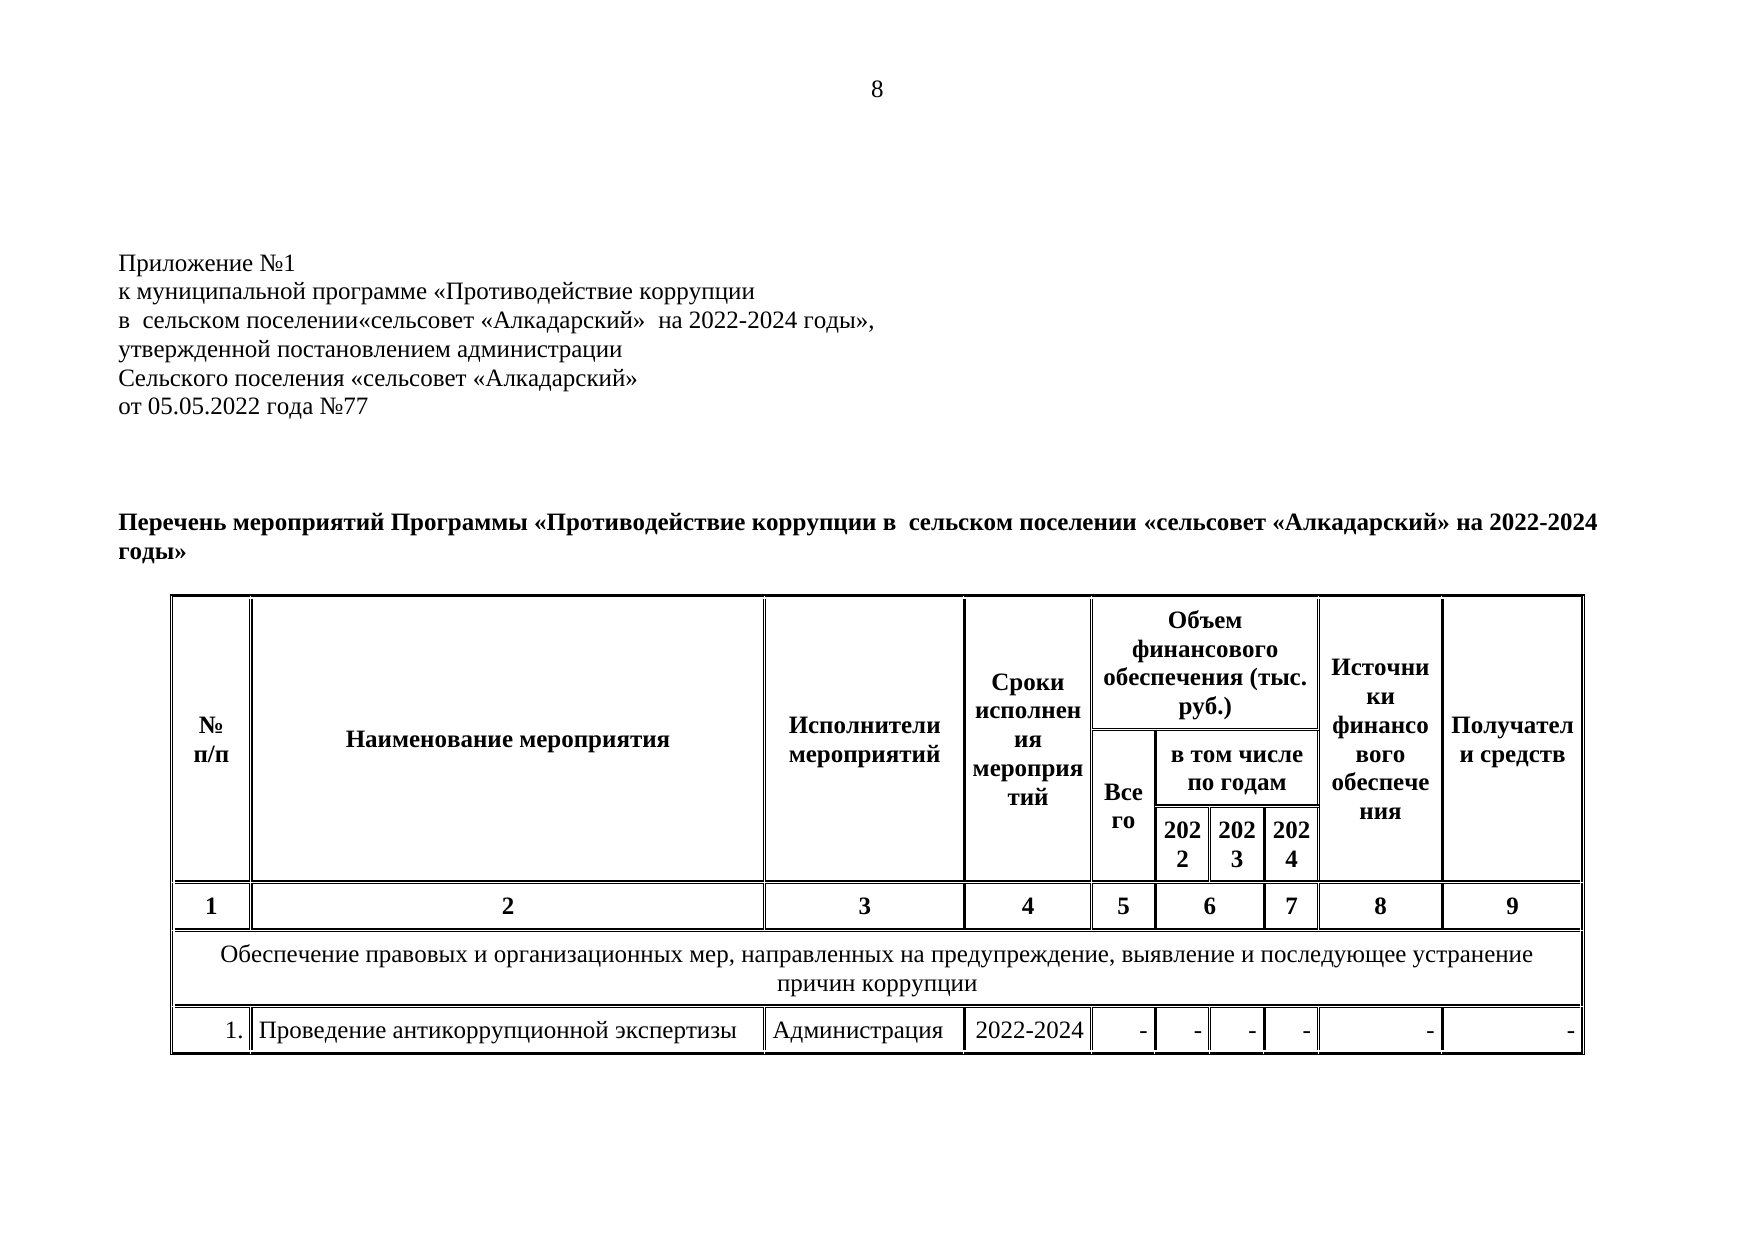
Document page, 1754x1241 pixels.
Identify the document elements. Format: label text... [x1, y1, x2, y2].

table_cell 2023 [1211, 808, 1263, 880]
table_cell в том числе по годам [1157, 731, 1317, 804]
text Перечень мероприятий Программы «Противодействие коррупции в сельском поселении «сельсовет «Алкадарский» на 2022-2024 годы» [118, 507, 1636, 565]
table_cell 9 [1444, 880, 1582, 928]
table_cell 5 [1093, 884, 1154, 928]
text Приложение №1 к муниципальной программе «Противодействие коррупции в сельском поселении«сельсовет «Алкадарский» на 2022-2024 годы», утвержденной постановлением администрации Сельского поселения «сельсовет «Алкадарский» от 05.05.2022 года №77 [118, 248, 1636, 420]
table_cell - [1210, 1008, 1264, 1052]
table_header Получатели средств [1442, 597, 1581, 880]
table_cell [251, 1008, 765, 1052]
table_cell - [1442, 1004, 1582, 1052]
table_cell 4 [966, 884, 1090, 928]
table_cell 1 [173, 880, 249, 928]
table_cell 2 [253, 884, 763, 928]
table_cell - [1319, 1008, 1442, 1052]
table_header Источники финансового обеспечения [1319, 596, 1442, 880]
table_cell Обеспечение правовых и организационных мер, направленных на предупреждение, выявление и последующее устранение причин коррупции [173, 928, 1582, 1004]
table_header Исполнители мероприятий [765, 596, 964, 880]
table_cell 3 [766, 884, 963, 928]
table_header Сроки исполнения мероприятий [964, 597, 1091, 880]
table_cell - [1091, 1008, 1155, 1052]
table_cell 8 [1320, 884, 1441, 928]
table_cell 1. [173, 1004, 251, 1052]
table_cell 2022 [1157, 808, 1208, 880]
table_cell 7 [1266, 884, 1317, 928]
table_cell 2024 [1266, 808, 1317, 880]
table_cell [765, 1008, 964, 1052]
table_cell 6 [1157, 884, 1263, 928]
table_header № п/п [173, 596, 251, 880]
table_cell Всего [1093, 731, 1154, 880]
table_cell - [1264, 1008, 1318, 1052]
table_header Объем финансового обеспечения (тыс. руб.) [1091, 597, 1318, 728]
table_cell - [1155, 1008, 1209, 1052]
table_cell 2022-2024 гг. [964, 1008, 1091, 1052]
table_header Наименование мероприятия [251, 597, 765, 880]
